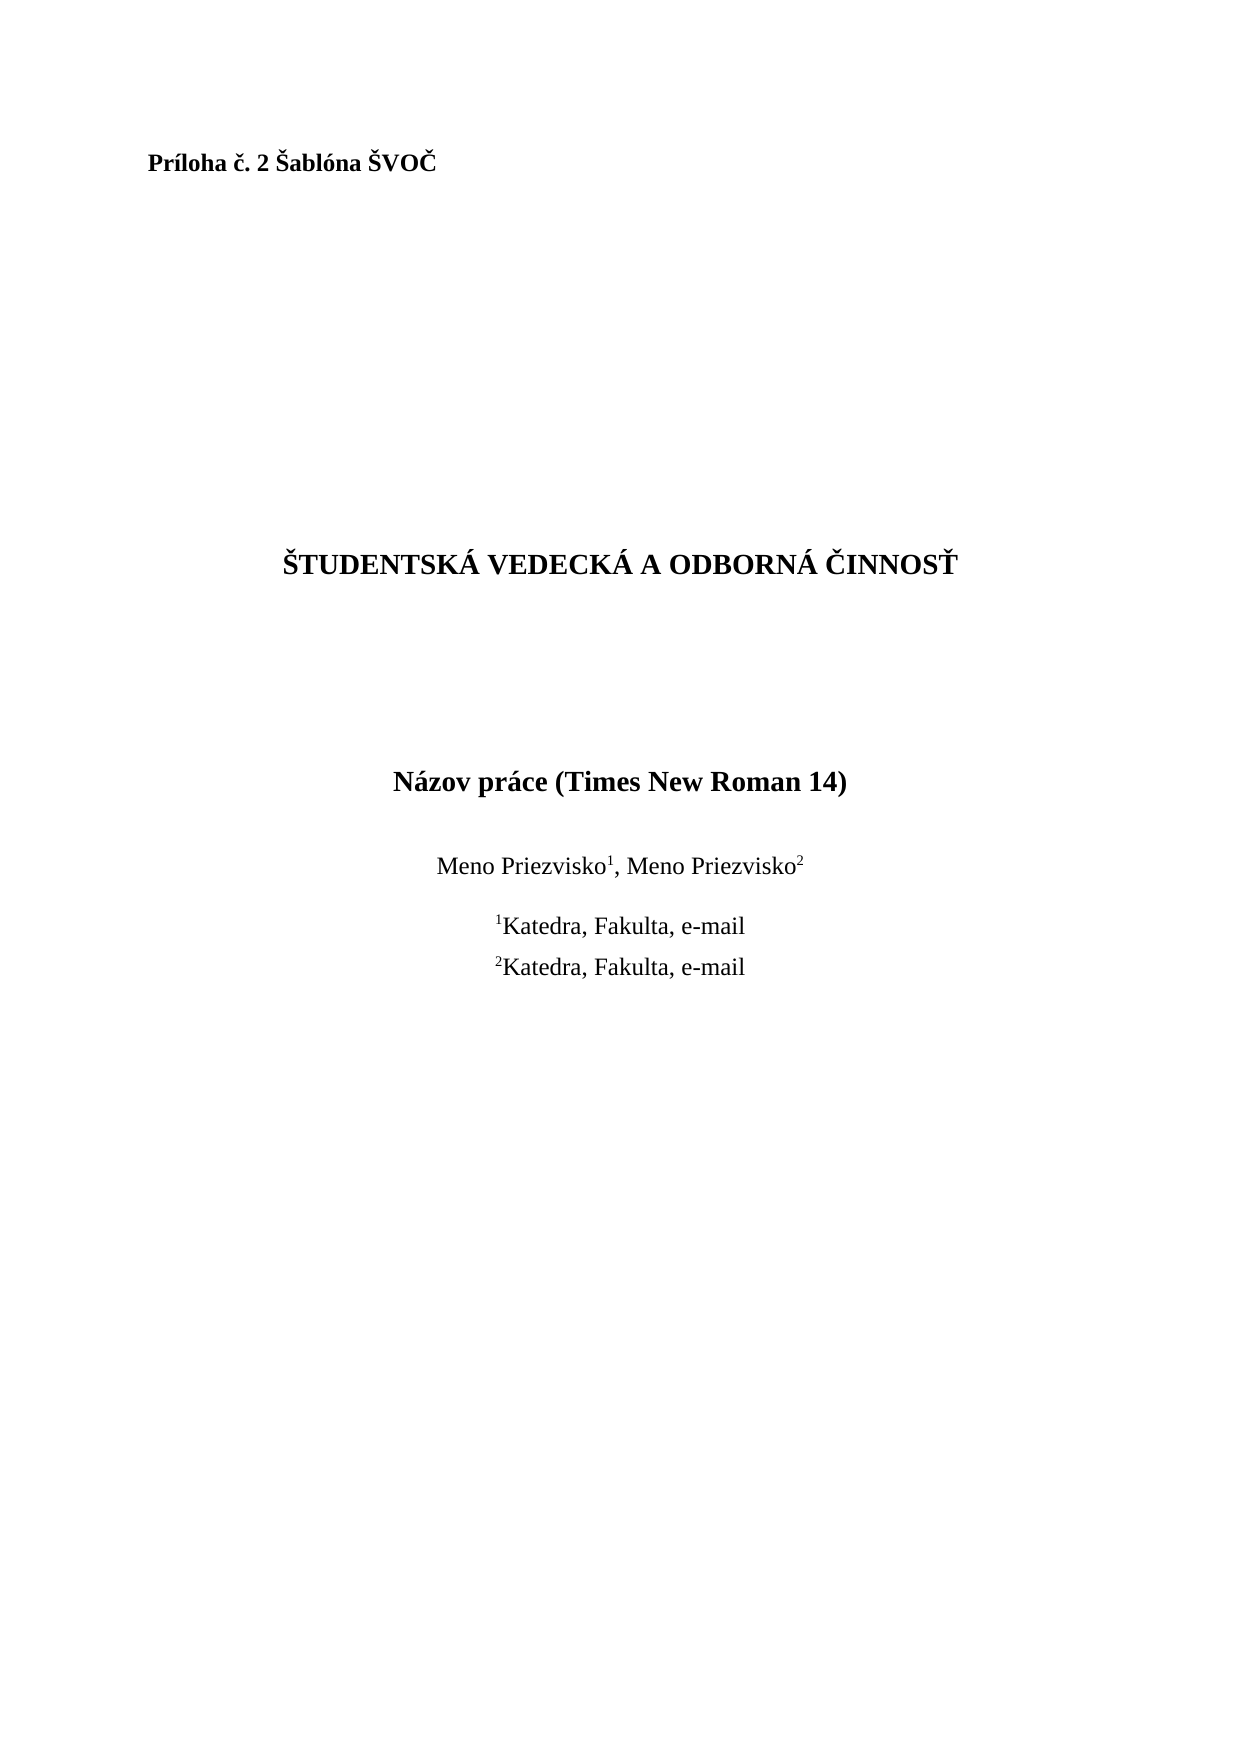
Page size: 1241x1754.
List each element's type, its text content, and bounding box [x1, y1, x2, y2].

text Názov práce (Times New Roman 14) [148, 764, 1093, 798]
text ŠTUDENTSKÁ VEDECKÁ A ODBORNÁ ČINNOSŤ [148, 547, 1093, 581]
text Príloha č. 2 Šablóna ŠVOČ [148, 148, 1093, 176]
text 1Katedra, Fakulta, e-mail [148, 911, 1093, 940]
text 2Katedra, Fakulta, e-mail [148, 952, 1093, 981]
text Meno Priezvisko1, Meno Priezvisko2 [148, 851, 1093, 880]
